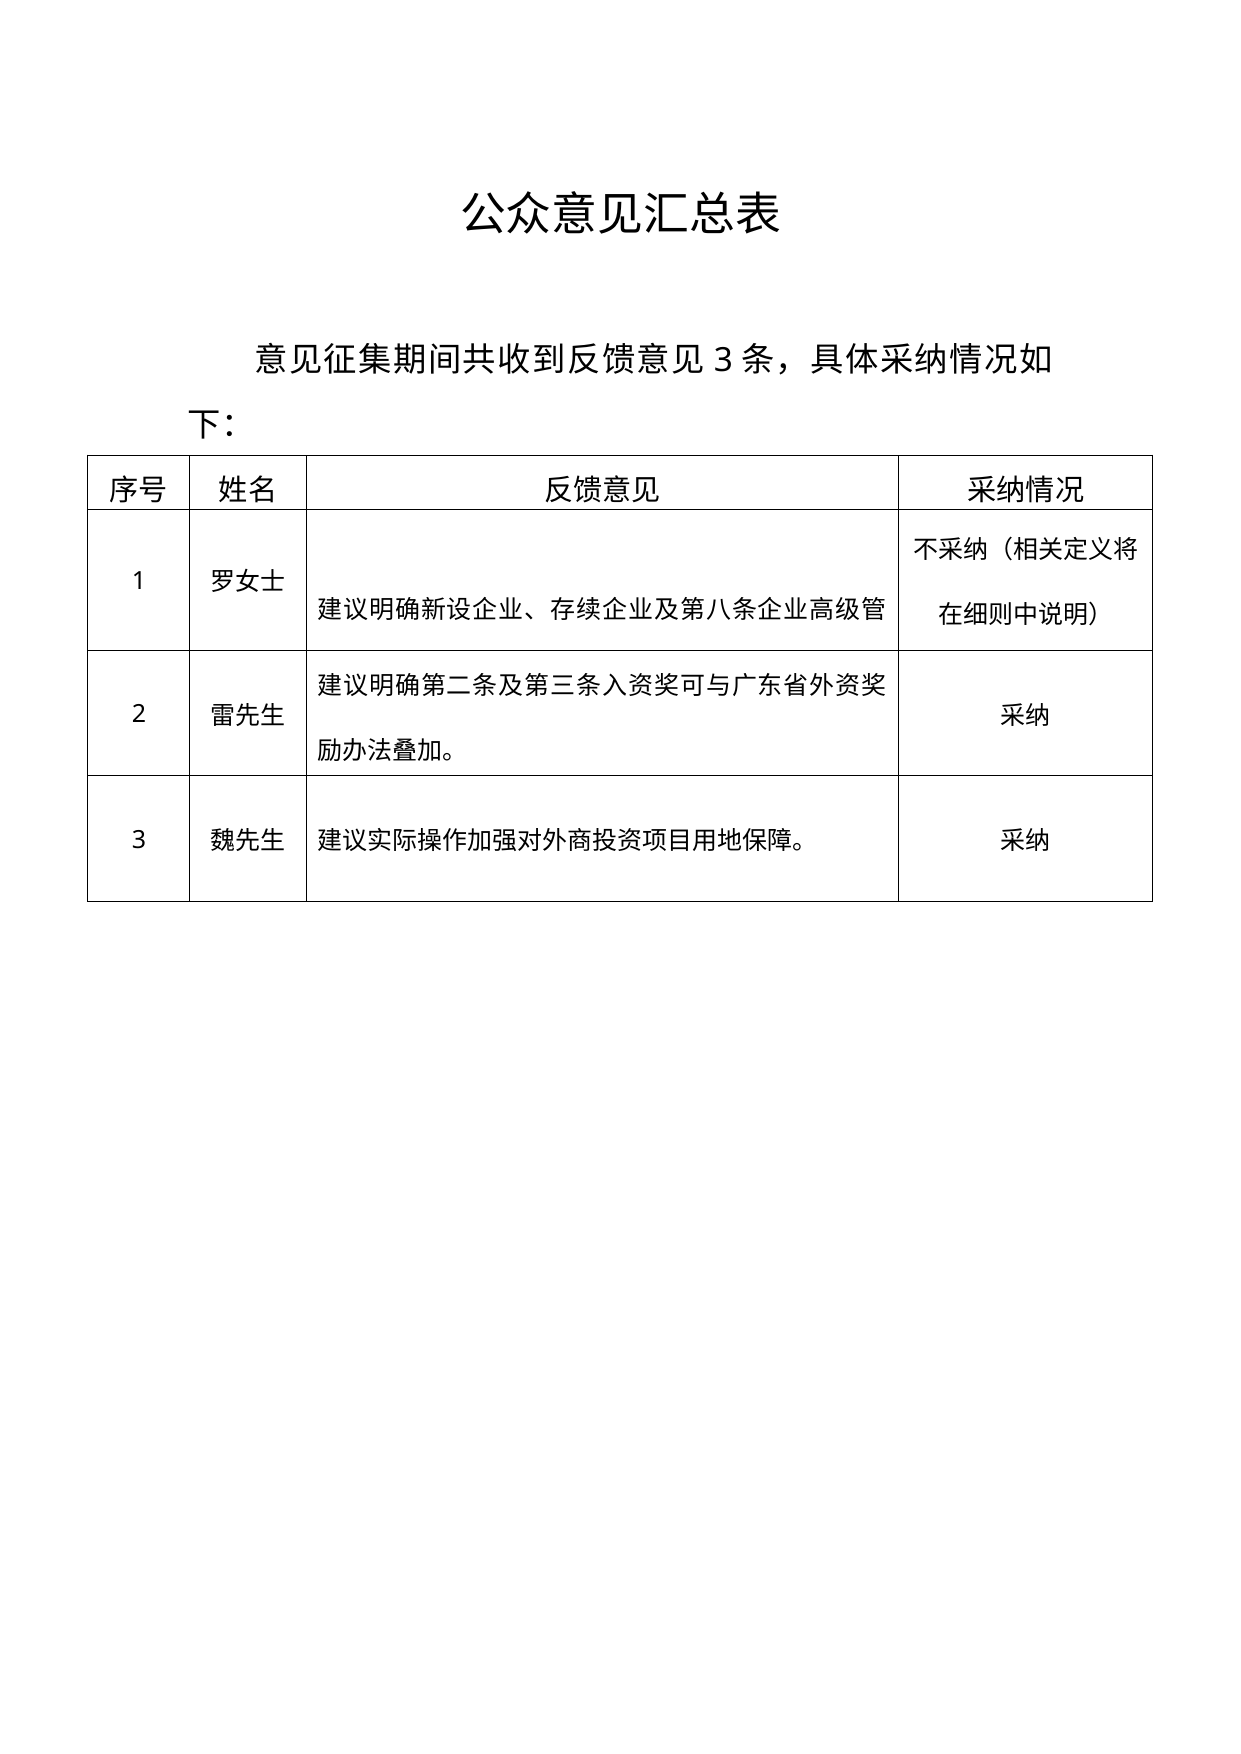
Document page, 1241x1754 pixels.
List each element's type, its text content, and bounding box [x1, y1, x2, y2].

table_cell 1 [88, 510, 189, 650]
table_cell 2 [88, 651, 189, 775]
table_cell 不采纳（相关定义将在细则中说明） [899, 510, 1152, 650]
table_cell 魏先生 [190, 776, 306, 901]
table_cell 建议实际操作加强对外商投资项目用地保障。 [307, 776, 898, 901]
table_cell 建议明确第二条及第三条入资奖可与广东省外资奖励办法叠加。 [307, 651, 898, 775]
table_header 姓名 [190, 456, 306, 509]
table_cell 罗女士 [190, 510, 306, 650]
text 公众意见汇总表 [187, 162, 1053, 259]
table_header 反馈意见 [307, 456, 898, 509]
table_cell 3 [88, 776, 189, 901]
table_cell 采纳 [899, 651, 1152, 775]
text 意见征集期间共收到反馈意见3条，具体采纳情况如下： [187, 324, 1053, 454]
table_cell 雷先生 [190, 651, 306, 775]
table_header 采纳情况 [899, 456, 1152, 509]
table_header 序号 [88, 456, 189, 509]
table_cell 采纳 [899, 776, 1152, 901]
table_cell 建议明确新设企业、存续企业及第八条企业高级管理人才的定义。 [307, 510, 898, 650]
